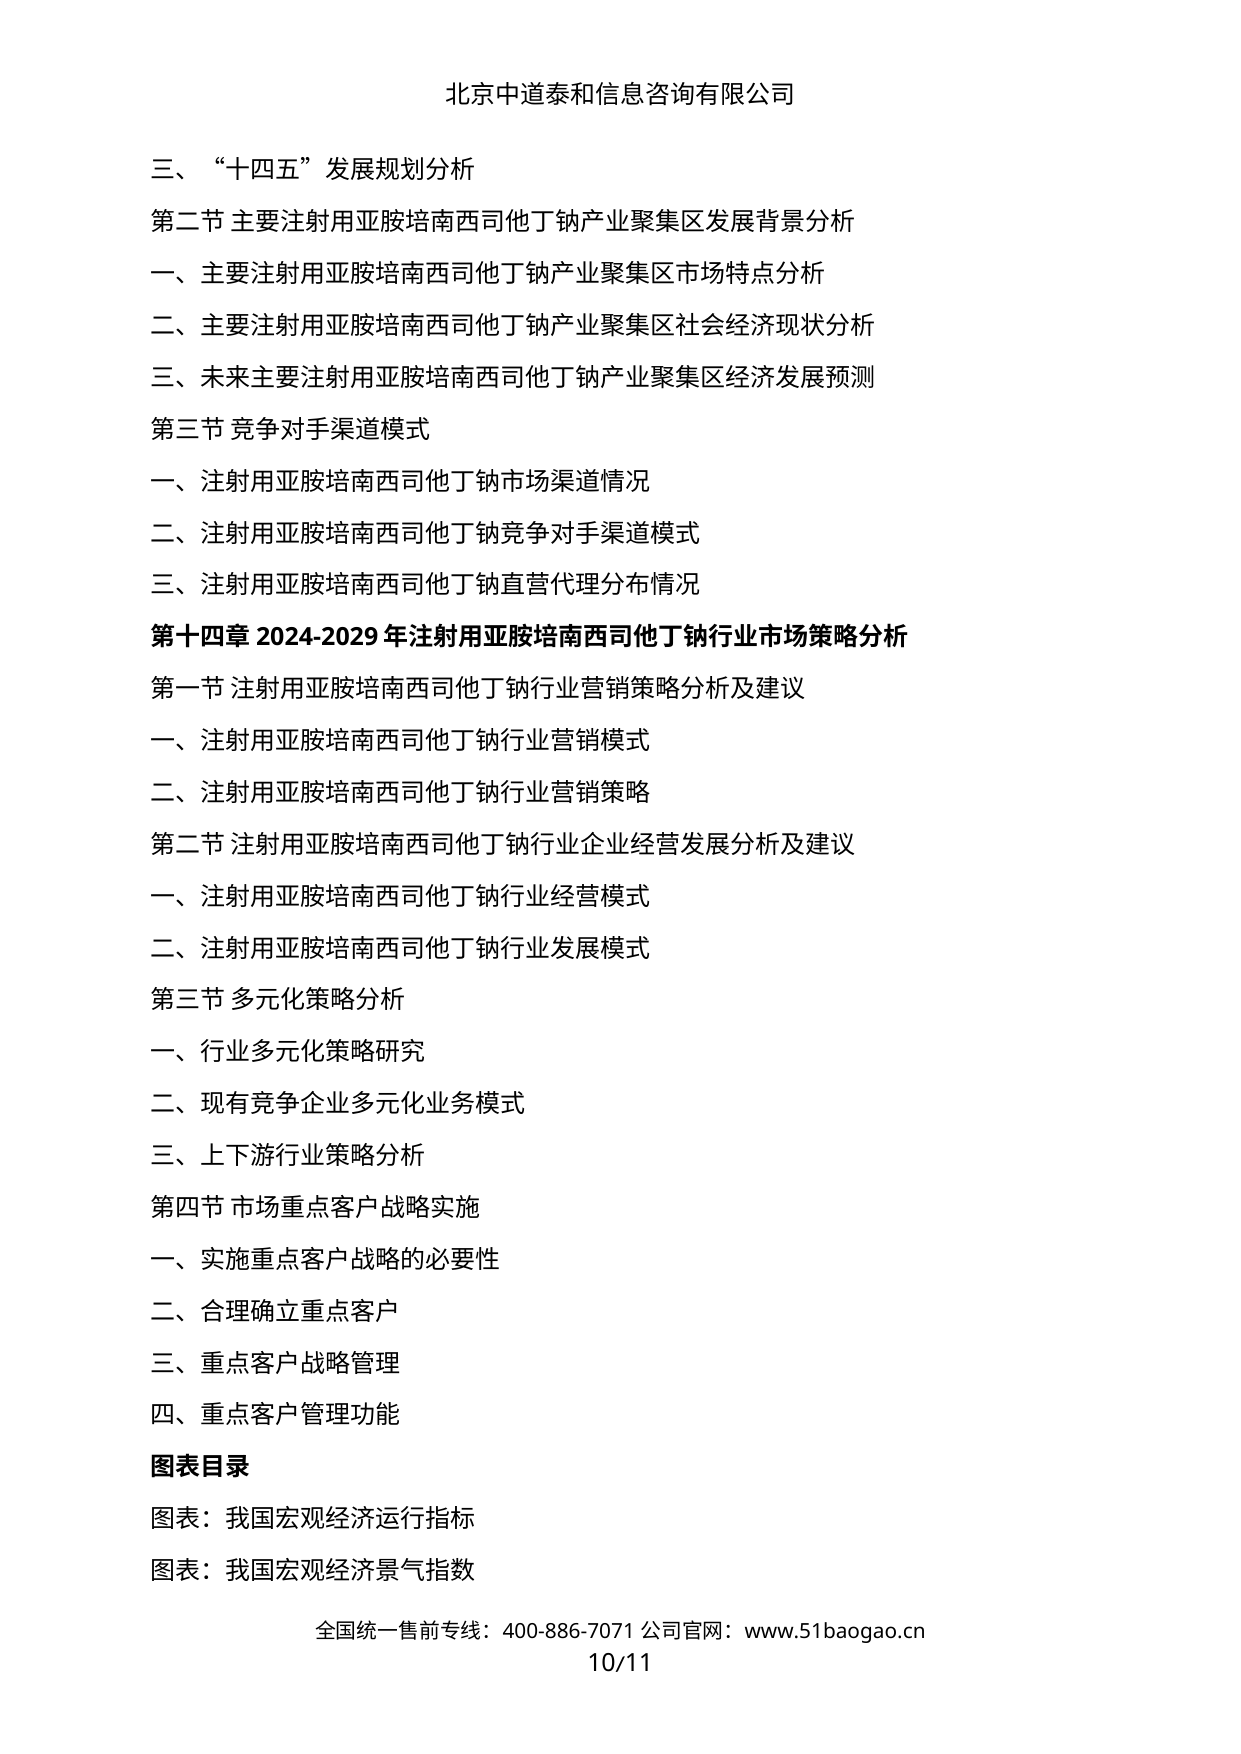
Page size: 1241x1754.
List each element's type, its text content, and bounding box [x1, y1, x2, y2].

text 二、合理确立重点客户 [150, 1291, 1090, 1327]
text 三、“十四五”发展规划分析 [150, 150, 1090, 186]
text 三、注射用亚胺培南西司他丁钠直营代理分布情况 [150, 565, 1090, 601]
text 图表：我国宏观经济运行指标 [150, 1499, 1090, 1535]
text 三、重点客户战略管理 [150, 1343, 1090, 1379]
text 一、行业多元化策略研究 [150, 1032, 1090, 1068]
text 第四节 市场重点客户战略实施 [150, 1187, 1090, 1224]
text 一、主要注射用亚胺培南西司他丁钠产业聚集区市场特点分析 [150, 254, 1090, 290]
text 三、未来主要注射用亚胺培南西司他丁钠产业聚集区经济发展预测 [150, 357, 1090, 394]
text 四、重点客户管理功能 [150, 1395, 1090, 1431]
text 图表目录 [150, 1447, 1090, 1483]
text 第一节 注射用亚胺培南西司他丁钠行业营销策略分析及建议 [150, 669, 1090, 705]
text 二、注射用亚胺培南西司他丁钠行业发展模式 [150, 928, 1090, 964]
text 二、主要注射用亚胺培南西司他丁钠产业聚集区社会经济现状分析 [150, 306, 1090, 342]
text 一、注射用亚胺培南西司他丁钠行业经营模式 [150, 876, 1090, 912]
text 第二节 主要注射用亚胺培南西司他丁钠产业聚集区发展背景分析 [150, 202, 1090, 238]
text 一、注射用亚胺培南西司他丁钠行业营销模式 [150, 721, 1090, 757]
text 二、现有竞争企业多元化业务模式 [150, 1084, 1090, 1120]
text 三、上下游行业策略分析 [150, 1136, 1090, 1172]
text 第三节 多元化策略分析 [150, 980, 1090, 1016]
text 二、注射用亚胺培南西司他丁钠行业营销策略 [150, 772, 1090, 809]
text 第十四章 2024-2029年注射用亚胺培南西司他丁钠行业市场策略分析 [150, 617, 1090, 653]
text 一、注射用亚胺培南西司他丁钠市场渠道情况 [150, 461, 1090, 497]
text 第三节 竞争对手渠道模式 [150, 409, 1090, 446]
text 一、实施重点客户战略的必要性 [150, 1239, 1090, 1276]
text 图表：我国宏观经济景气指数 [150, 1551, 1090, 1587]
text 第二节 注射用亚胺培南西司他丁钠行业企业经营发展分析及建议 [150, 824, 1090, 861]
text 二、注射用亚胺培南西司他丁钠竞争对手渠道模式 [150, 513, 1090, 549]
